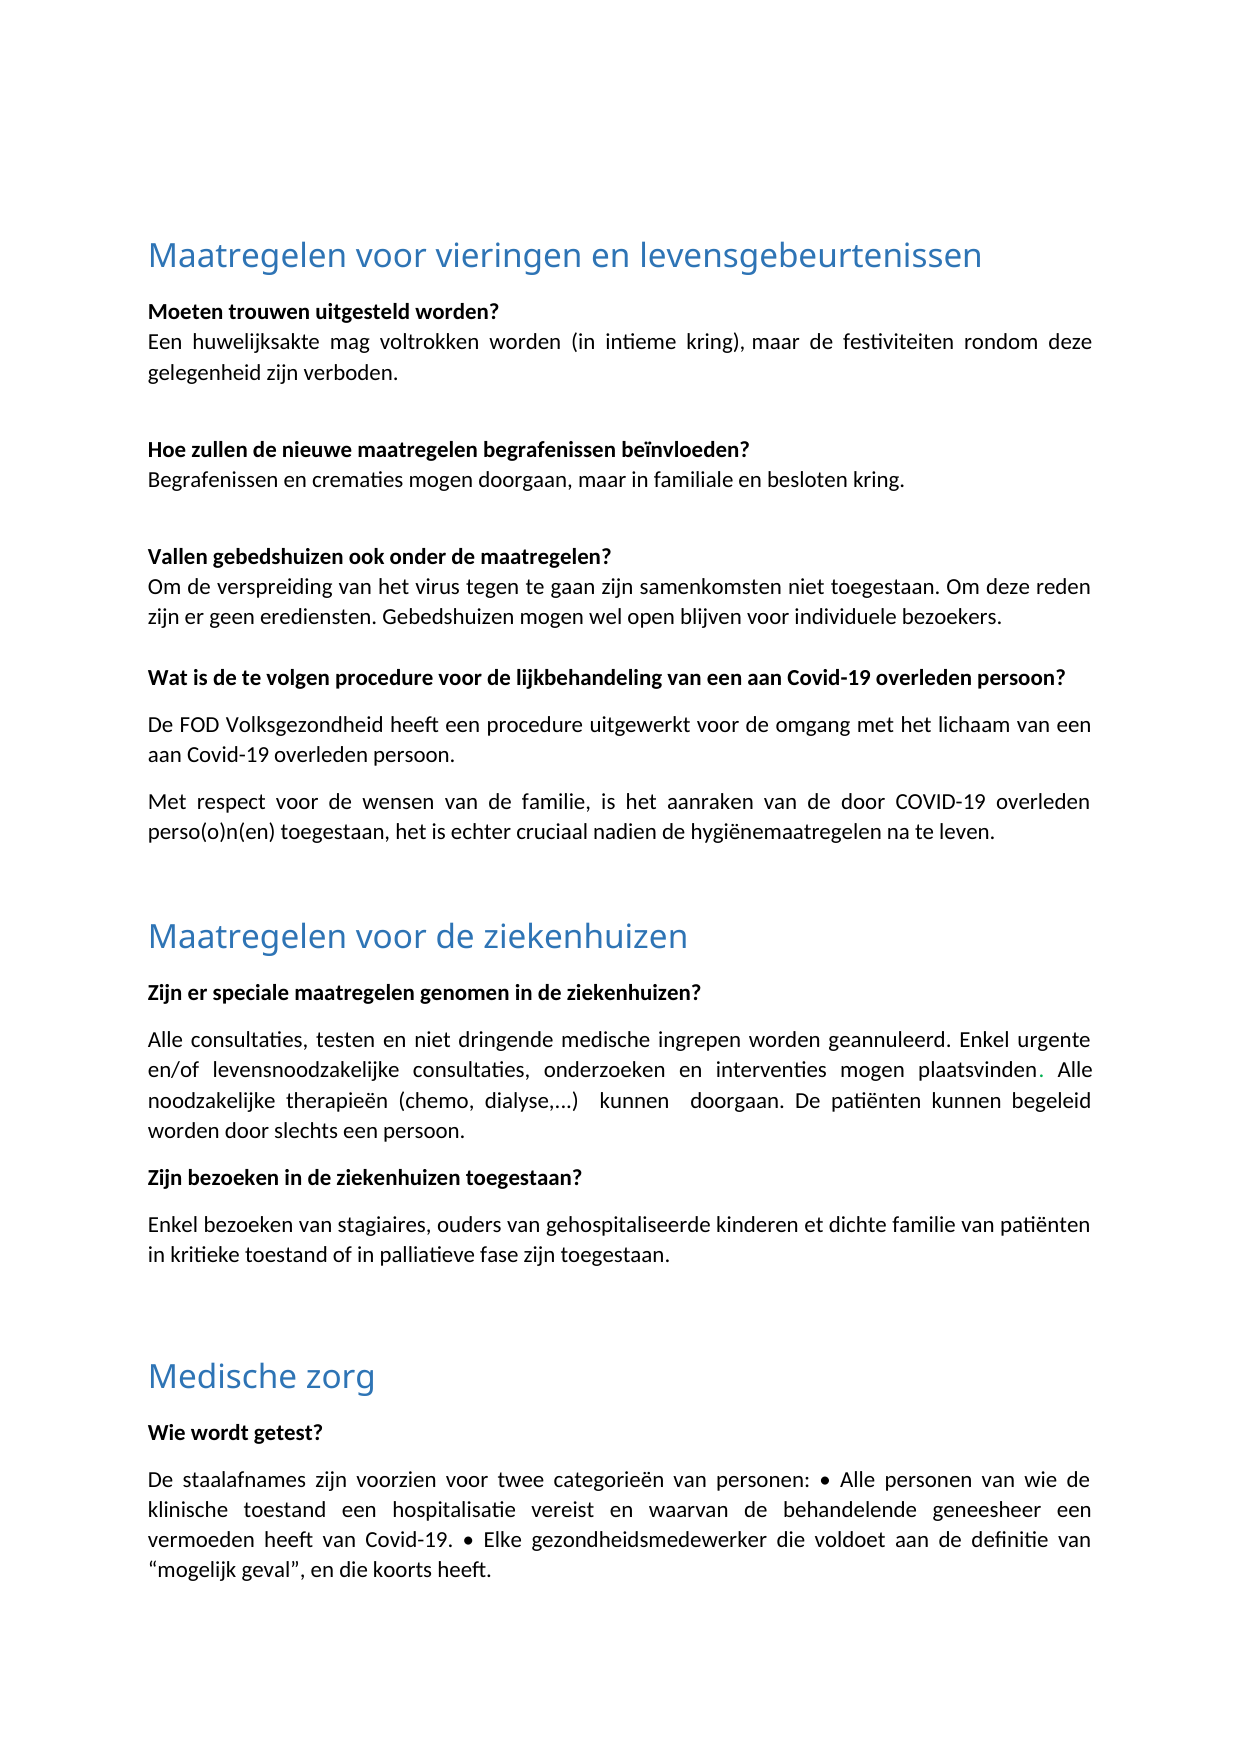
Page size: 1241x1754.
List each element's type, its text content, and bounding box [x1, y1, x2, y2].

text Met respect voor de wensen van de familie, is het aanraken van de door COVID-19 overleden perso(o)n(en) toegestaan, het is echter cruciaal nadien de hygiënemaatregelen na te leven. [148, 787, 1093, 845]
text Maatregelen voor de ziekenhuizen [148, 913, 1093, 958]
text Medische zorg [148, 1352, 1093, 1398]
text Enkel bezoeken van stagiaires, ouders van gehospitaliseerde kinderen et dichte familie van patiënten in kritieke toestand of in palliatieve fase zijn toegestaan. [148, 1210, 1093, 1268]
text Zijn bezoeken in de ziekenhuizen toegestaan? [148, 1163, 1093, 1191]
text Alle consultaties, testen en niet dringende medische ingrepen worden geannuleerd. Enkel urgente en/of levensnoodzakelijke consultaties, onderzoeken en interventies mogen plaatsvinden. Alle noodzakelijke therapieën (chemo, dialyse,...) kunnen doorgaan. De patiënten kunnen begeleid worden door slechts een persoon. [148, 1025, 1093, 1144]
text Om de verspreiding van het virus tegen te gaan zijn samenkomsten niet toegestaan. Om deze reden zijn er geen erediensten. Gebedshuizen mogen wel open blijven voor individuele bezoekers. [148, 572, 1093, 631]
text Moeten trouwen uitgesteld worden? [148, 297, 1093, 325]
text Wie wordt getest? [148, 1418, 1093, 1446]
text Maatregelen voor vieringen en levensgebeurtenissen [148, 232, 1093, 277]
text Vallen gebedshuizen ook onder de maatregelen? [148, 542, 1093, 570]
text De staalafnames zijn voorzien voor twee categorieën van personen: • Alle personen van wie de klinische toestand een hospitalisatie vereist en waarvan de behandelende geneesheer een vermoeden heeft van Covid-19. • Elke gezondheidsmedewerker die voldoet aan de definitie van “mogelijk geval”, en die koorts heeft. [148, 1465, 1093, 1584]
text Hoe zullen de nieuwe maatregelen begrafenissen beïnvloeden? [148, 435, 1093, 463]
text Een huwelijksakte mag voltrokken worden (in intieme kring), maar de festiviteiten rondom deze gelegenheid zijn verboden. [148, 356, 1093, 386]
text De FOD Volksgezondheid heeft een procedure uitgewerkt voor de omgang met het lichaam van een aan Covid-19 overleden persoon. [148, 710, 1093, 768]
text Begrafenissen en crematies mogen doorgaan, maar in familiale en besloten kring. [148, 465, 1093, 493]
text Wat is de te volgen procedure voor de lijkbehandeling van een aan Covid-19 overleden persoon? [148, 663, 1093, 691]
text Zijn er speciale maatregelen genomen in de ziekenhuizen? [148, 978, 1093, 1007]
